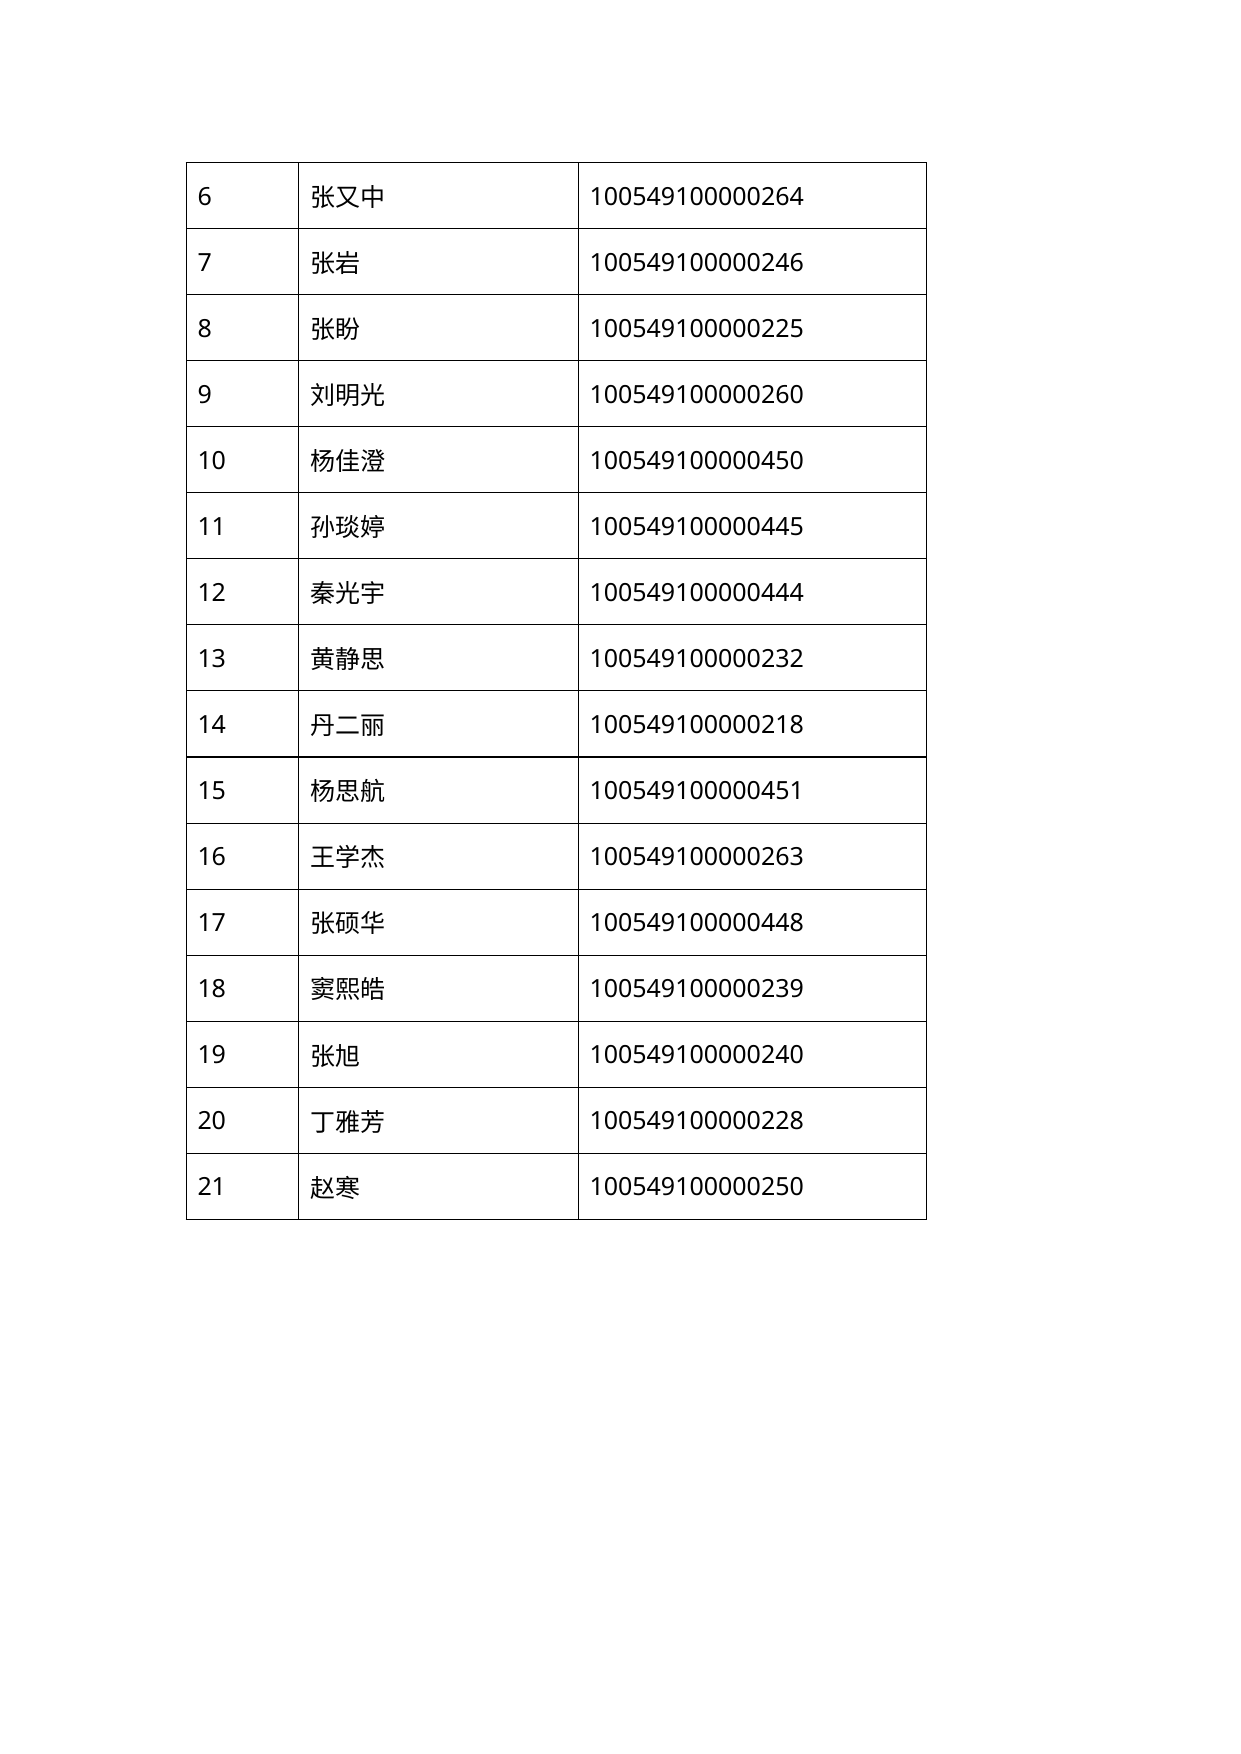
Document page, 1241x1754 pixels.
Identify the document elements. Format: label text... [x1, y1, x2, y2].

table_cell 张岩 [299, 229, 578, 294]
table_cell 16 [187, 824, 298, 888]
table_cell 100549100000250 [579, 1154, 926, 1219]
table_cell 12 [187, 559, 298, 624]
table_cell 张又中 [299, 163, 578, 228]
table_cell 11 [187, 493, 298, 558]
table_cell 100549100000451 [579, 758, 926, 822]
table_cell 7 [187, 229, 298, 294]
table_cell 丁雅芳 [299, 1088, 578, 1153]
table_cell 14 [187, 691, 298, 756]
table_cell 100549100000246 [579, 229, 926, 294]
table_cell 秦光宇 [299, 559, 578, 624]
table_cell 15 [187, 758, 298, 822]
table_cell 赵寒 [299, 1154, 578, 1219]
table_cell 100549100000260 [579, 361, 926, 426]
table_cell 21 [187, 1154, 298, 1219]
table_cell 孙琰婷 [299, 493, 578, 558]
table_cell 100549100000263 [579, 824, 926, 888]
table_cell 17 [187, 890, 298, 954]
table_cell 100549100000264 [579, 163, 926, 228]
table_cell 张硕华 [299, 890, 578, 954]
table_cell 9 [187, 361, 298, 426]
table_cell 窦熙皓 [299, 956, 578, 1021]
table_cell 杨思航 [299, 758, 578, 822]
table_cell 丹二丽 [299, 691, 578, 756]
table_cell 100549100000239 [579, 956, 926, 1021]
table_cell 18 [187, 956, 298, 1021]
table_cell 100549100000218 [579, 691, 926, 756]
table_cell 6 [187, 163, 298, 228]
table_cell 100549100000232 [579, 625, 926, 690]
table_cell 10 [187, 427, 298, 492]
table_cell 张盼 [299, 295, 578, 360]
table_cell 100549100000228 [579, 1088, 926, 1153]
table_cell 13 [187, 625, 298, 690]
table_cell 100549100000225 [579, 295, 926, 360]
table_cell 20 [187, 1088, 298, 1153]
table_cell 杨佳澄 [299, 427, 578, 492]
table_cell 100549100000240 [579, 1022, 926, 1087]
table_cell 100549100000444 [579, 559, 926, 624]
table_cell 100549100000450 [579, 427, 926, 492]
table_cell 刘明光 [299, 361, 578, 426]
table_cell 黄静思 [299, 625, 578, 690]
table_cell 19 [187, 1022, 298, 1087]
table_cell 8 [187, 295, 298, 360]
table_cell 王学杰 [299, 824, 578, 888]
table_cell 张旭 [299, 1022, 578, 1087]
table_cell 100549100000445 [579, 493, 926, 558]
table_cell 100549100000448 [579, 890, 926, 954]
